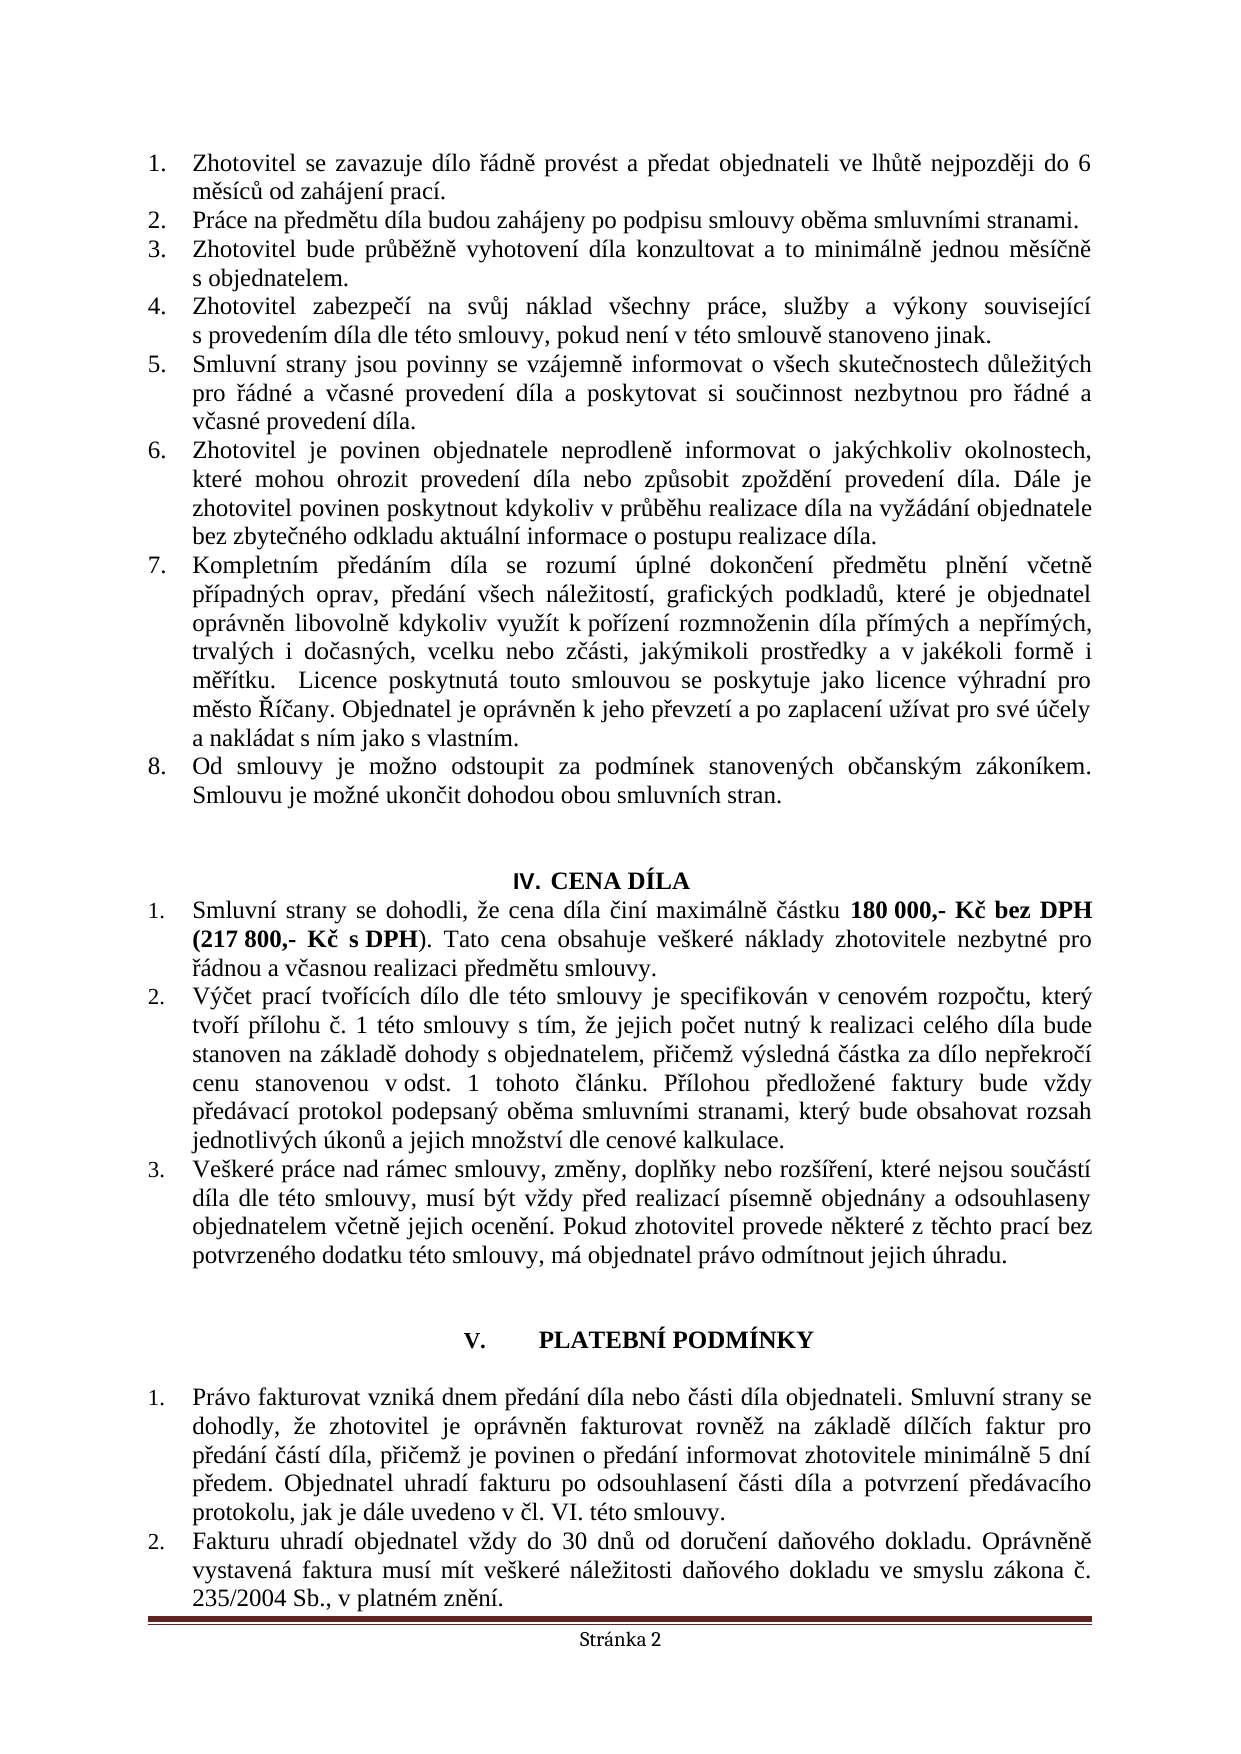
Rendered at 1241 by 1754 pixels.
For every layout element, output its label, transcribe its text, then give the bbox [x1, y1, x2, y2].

list Práce na předmětu díla budou zahájeny po podpisu smlouvy oběma smluvními stranami. [148, 205, 1092, 234]
list Smluvní strany se dohodli, že cena díla činí maximálně částku 180 000,- Kč bez DPH (217 800,- Kč s DPH). Tato cena obsahuje veškeré náklady zhotovitele nezbytné pro řádnou a včasnou realizaci předmětu smlouvy. [148, 895, 1092, 981]
list CENA DÍLA [110, 866, 1092, 895]
list Od smlouvy je možno odstoupit za podmínek stanovených občanským zákoníkem. Smlouvu je možné ukončit dohodou obou smluvních stran. [148, 751, 1092, 809]
list Výčet prací tvořících dílo dle této smlouvy je specifikován v cenovém rozpočtu, který tvoří přílohu č. 1 této smlouvy s tím, že jejich počet nutný k realizaci celého díla bude stanoven na základě dohody s objednatelem, přičemž výsledná částka za dílo nepřekročí cenu stanovenou v odst. 1 tohoto článku. Přílohou předložené faktury bude vždy předávací protokol podepsaný oběma smluvními stranami, který bude obsahovat rozsah jednotlivých úkonů a jejich množství dle cenové kalkulace. [148, 981, 1092, 1154]
list Fakturu uhradí objednatel vždy do 30 dnů od doručení daňového dokladu. Oprávněně vystavená faktura musí mít veškeré náležitosti daňového dokladu ve smyslu zákona č. 235/2004 Sb., v platném znění. [148, 1526, 1092, 1612]
list Kompletním předáním díla se rozumí úplné dokončení předmětu plnění včetně případných oprav, předání všech náležitostí, grafických podkladů, které je objednatel oprávněn libovolně kdykoliv využít k pořízení rozmnoženin díla přímých a nepřímých, trvalých i dočasných, vcelku nebo zčásti, jakýmikoli prostředky a v jakékoli formě i měřítku. Licence poskytnutá touto smlouvou se poskytuje jako licence výhradní pro město Říčany. Objednatel je oprávněn k jeho převzetí a po zaplacení užívat pro své účely a nakládat s ním jako s vlastním. [148, 550, 1092, 751]
list PLATEBNÍ PODMÍNKY [185, 1325, 1092, 1353]
list Zhotovitel zabezpečí na svůj náklad všechny práce, služby a výkony související s provedením díla dle této smlouvy, pokud není v této smlouvě stanoveno jinak. [148, 291, 1092, 349]
list Právo fakturovat vzniká dnem předání díla nebo části díla objednateli. Smluvní strany se dohodly, že zhotovitel je oprávněn fakturovat rovněž na základě dílčích faktur pro předání částí díla, přičemž je povinen o předání informovat zhotovitele minimálně 5 dní předem. Objednatel uhradí fakturu po odsouhlasení části díla a potvrzení předávacího protokolu, jak je dále uvedeno v čl. VI. této smlouvy. [148, 1382, 1092, 1526]
list Zhotovitel bude průběžně vyhotovení díla konzultovat a to minimálně jednou měsíčně s objednatelem. [148, 234, 1092, 291]
list Smluvní strany jsou povinny se vzájemně informovat o všech skutečnostech důležitých pro řádné a včasné provedení díla a poskytovat si součinnost nezbytnou pro řádné a včasné provedení díla. [148, 349, 1092, 435]
list Zhotovitel se zavazuje dílo řádně provést a předat objednateli ve lhůtě nejpozději do 6 měsíců od zahájení prací. [148, 148, 1092, 205]
list Zhotovitel je povinen objednatele neprodleně informovat o jakýchkoliv okolnostech, které mohou ohrozit provedení díla nebo způsobit zpoždění provedení díla. Dále je zhotovitel povinen poskytnout kdykoliv v průběhu realizace díla na vyžádání objednatele bez zbytečného odkladu aktuální informace o postupu realizace díla. [148, 435, 1092, 550]
list Veškeré práce nad rámec smlouvy, změny, doplňky nebo rozšíření, které nejsou součástí díla dle této smlouvy, musí být vždy před realizací písemně objednány a odsouhlaseny objednatelem včetně jejich ocenění. Pokud zhotovitel provede některé z těchto prací bez potvrzeného dodatku této smlouvy, má objednatel právo odmítnout jejich úhradu. [148, 1154, 1092, 1269]
